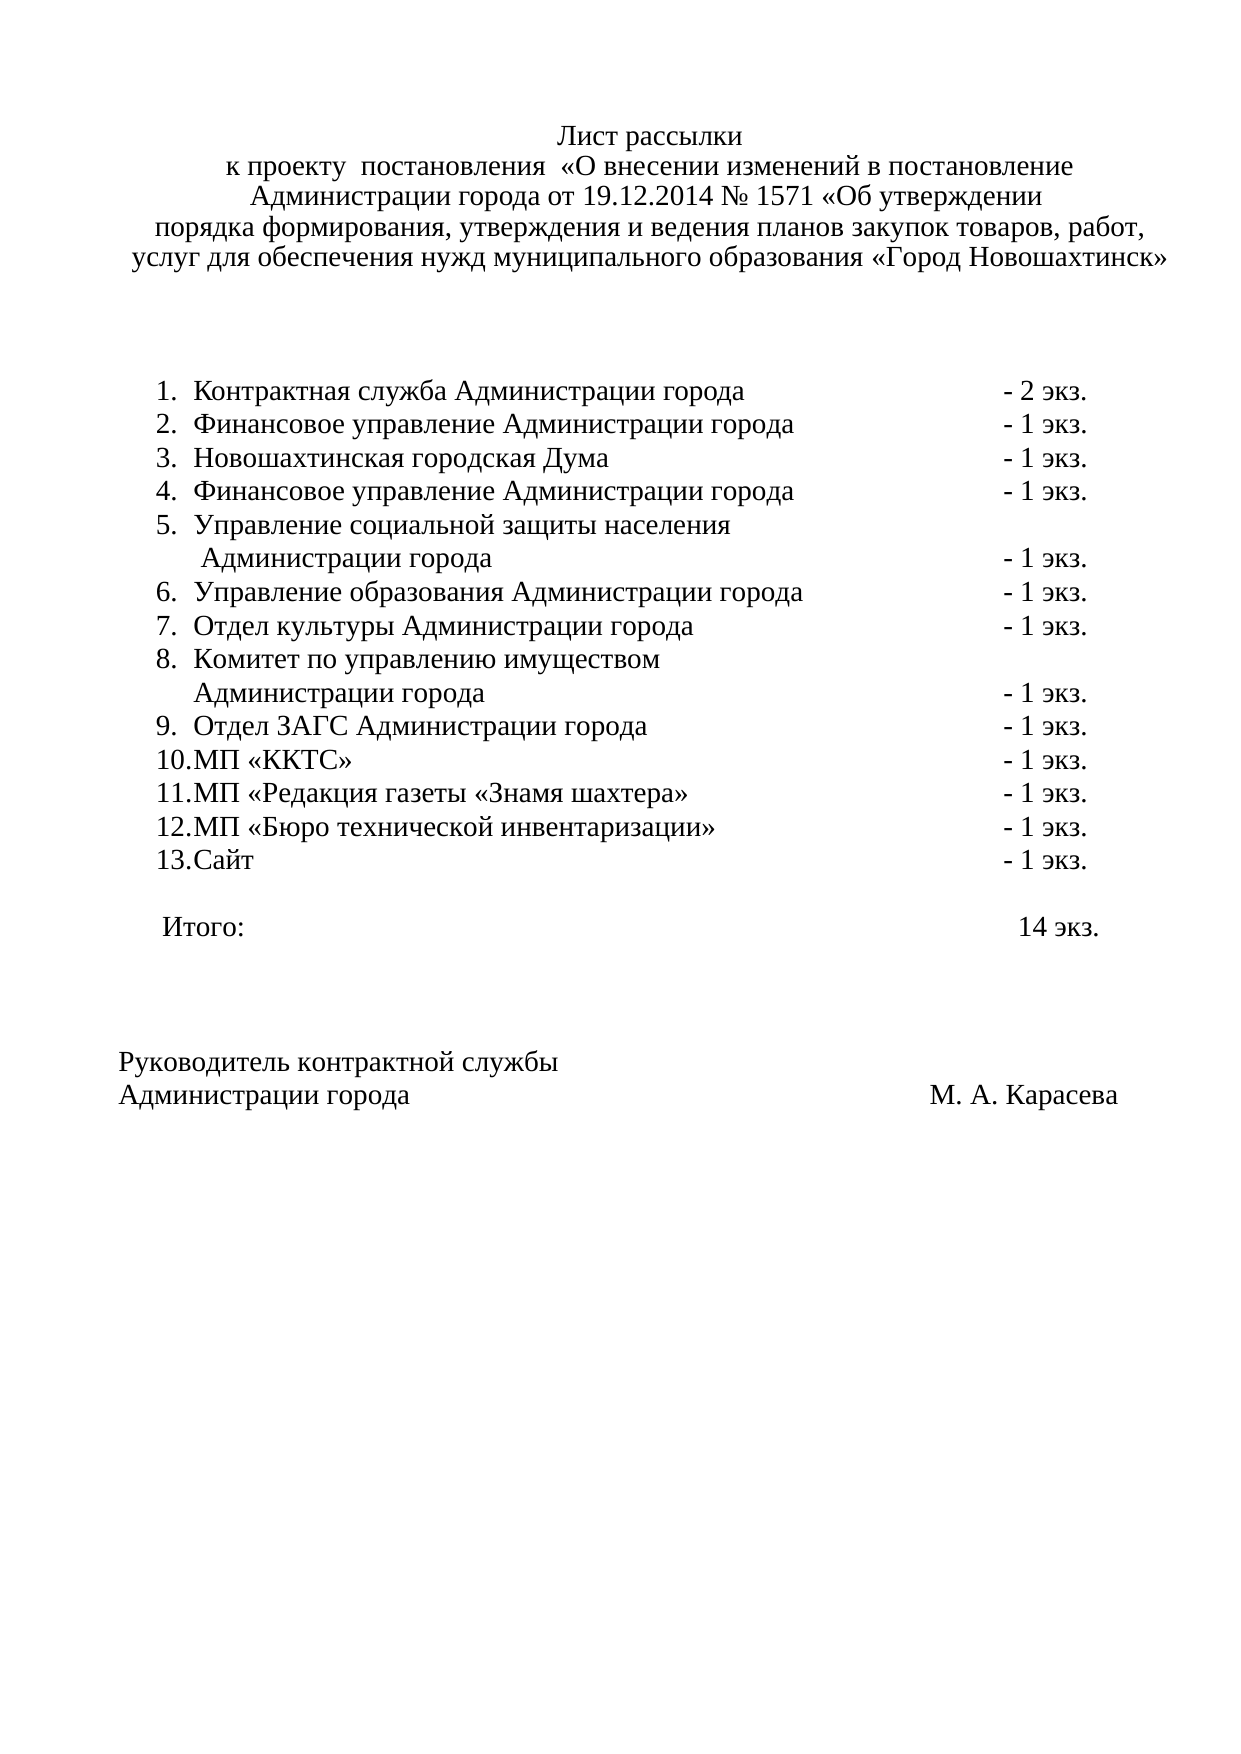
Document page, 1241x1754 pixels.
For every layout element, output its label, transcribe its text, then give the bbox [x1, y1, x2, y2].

list МП «Бюро технической инвентаризации» - 1 экз. [156, 809, 1181, 842]
text Администрации города от 19.12.2014 № 1571 «Об утверждении [118, 182, 1181, 212]
list Сайт - 1 экз. [156, 842, 1181, 876]
list МП «ККТС» - 1 экз. [156, 742, 1181, 775]
text к проекту постановления «О внесении изменений в постановление [118, 152, 1181, 182]
list Комитет по управлению имуществом [156, 641, 1181, 675]
text Администрации города - 1 экз. [193, 675, 1181, 708]
list Отдел ЗАГС Администрации города - 1 экз. [156, 708, 1181, 742]
list Контрактная служба Администрации города - 2 экз. [156, 373, 1181, 406]
text Лист рассылки [118, 118, 1181, 152]
list Финансовое управление Администрации города - 1 экз. [156, 406, 1181, 440]
list Управление образования Администрации города - 1 экз. [156, 574, 1181, 608]
text Администрации города М. А. Карасева [118, 1077, 1181, 1111]
text порядка формирования, утверждения и ведения планов закупок товаров, работ, услуг для обеспечения нужд муниципального образования «Город Новошахтинск» [118, 212, 1181, 272]
text Итого: 14 экз. [118, 909, 1181, 943]
text Администрации города - 1 экз. [193, 541, 1181, 574]
list МП «Редакция газеты «Знамя шахтера» - 1 экз. [156, 775, 1181, 809]
text Руководитель контрактной службы [118, 1044, 1181, 1077]
list Отдел культуры Администрации города - 1 экз. [156, 608, 1181, 641]
list Финансовое управление Администрации города - 1 экз. [156, 473, 1181, 507]
list Новошахтинская городская Дума - 1 экз. [156, 440, 1181, 473]
list Управление социальной защиты населения [156, 507, 1181, 541]
